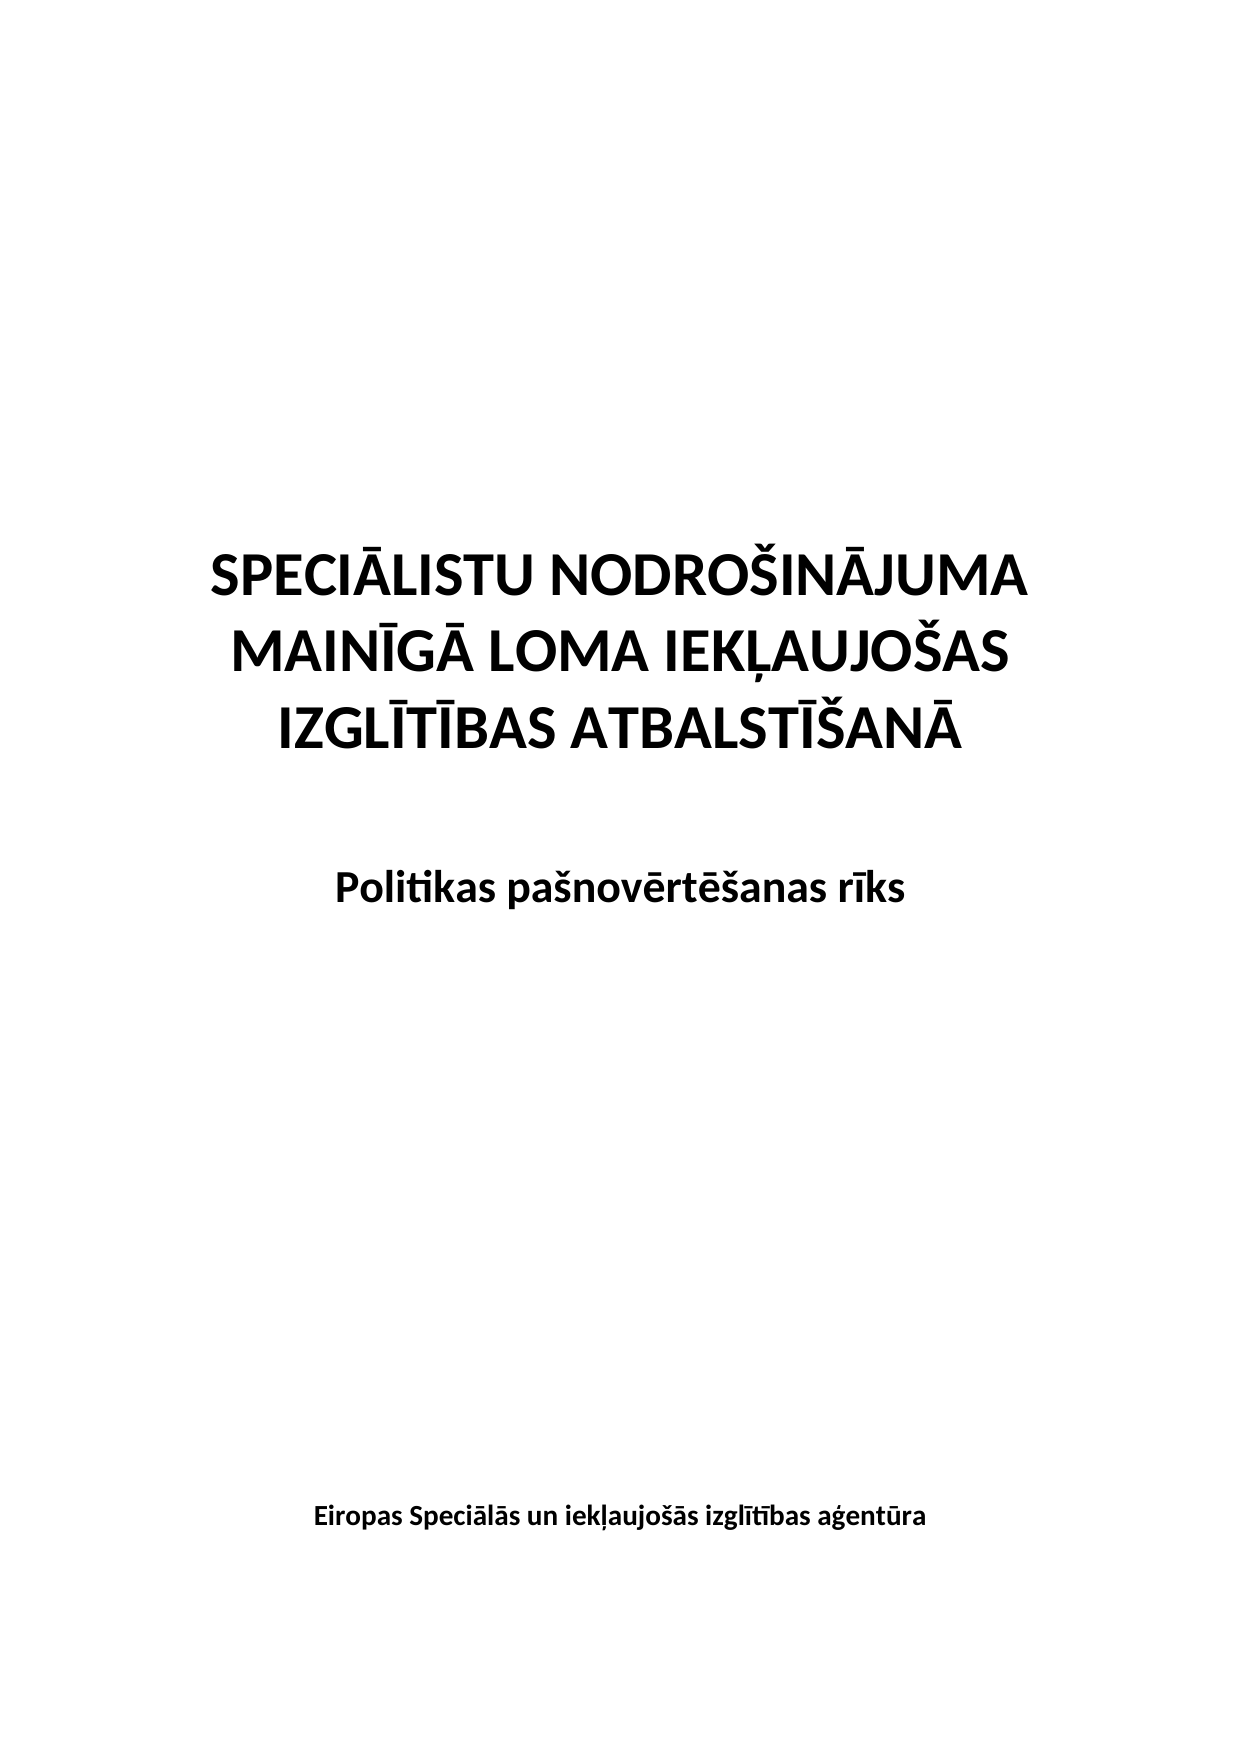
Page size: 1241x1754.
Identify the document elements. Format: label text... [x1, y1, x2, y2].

text Politikas pašnovērtēšanas rīks [159, 858, 1081, 913]
text Eiropas Speciālās un iekļaujošās izglītības aģentūra [159, 1497, 1081, 1532]
title Speciālistu nodrošinājuma mainīgā loma iekļaujošas izglītības atbalstīšanā [159, 535, 1081, 764]
